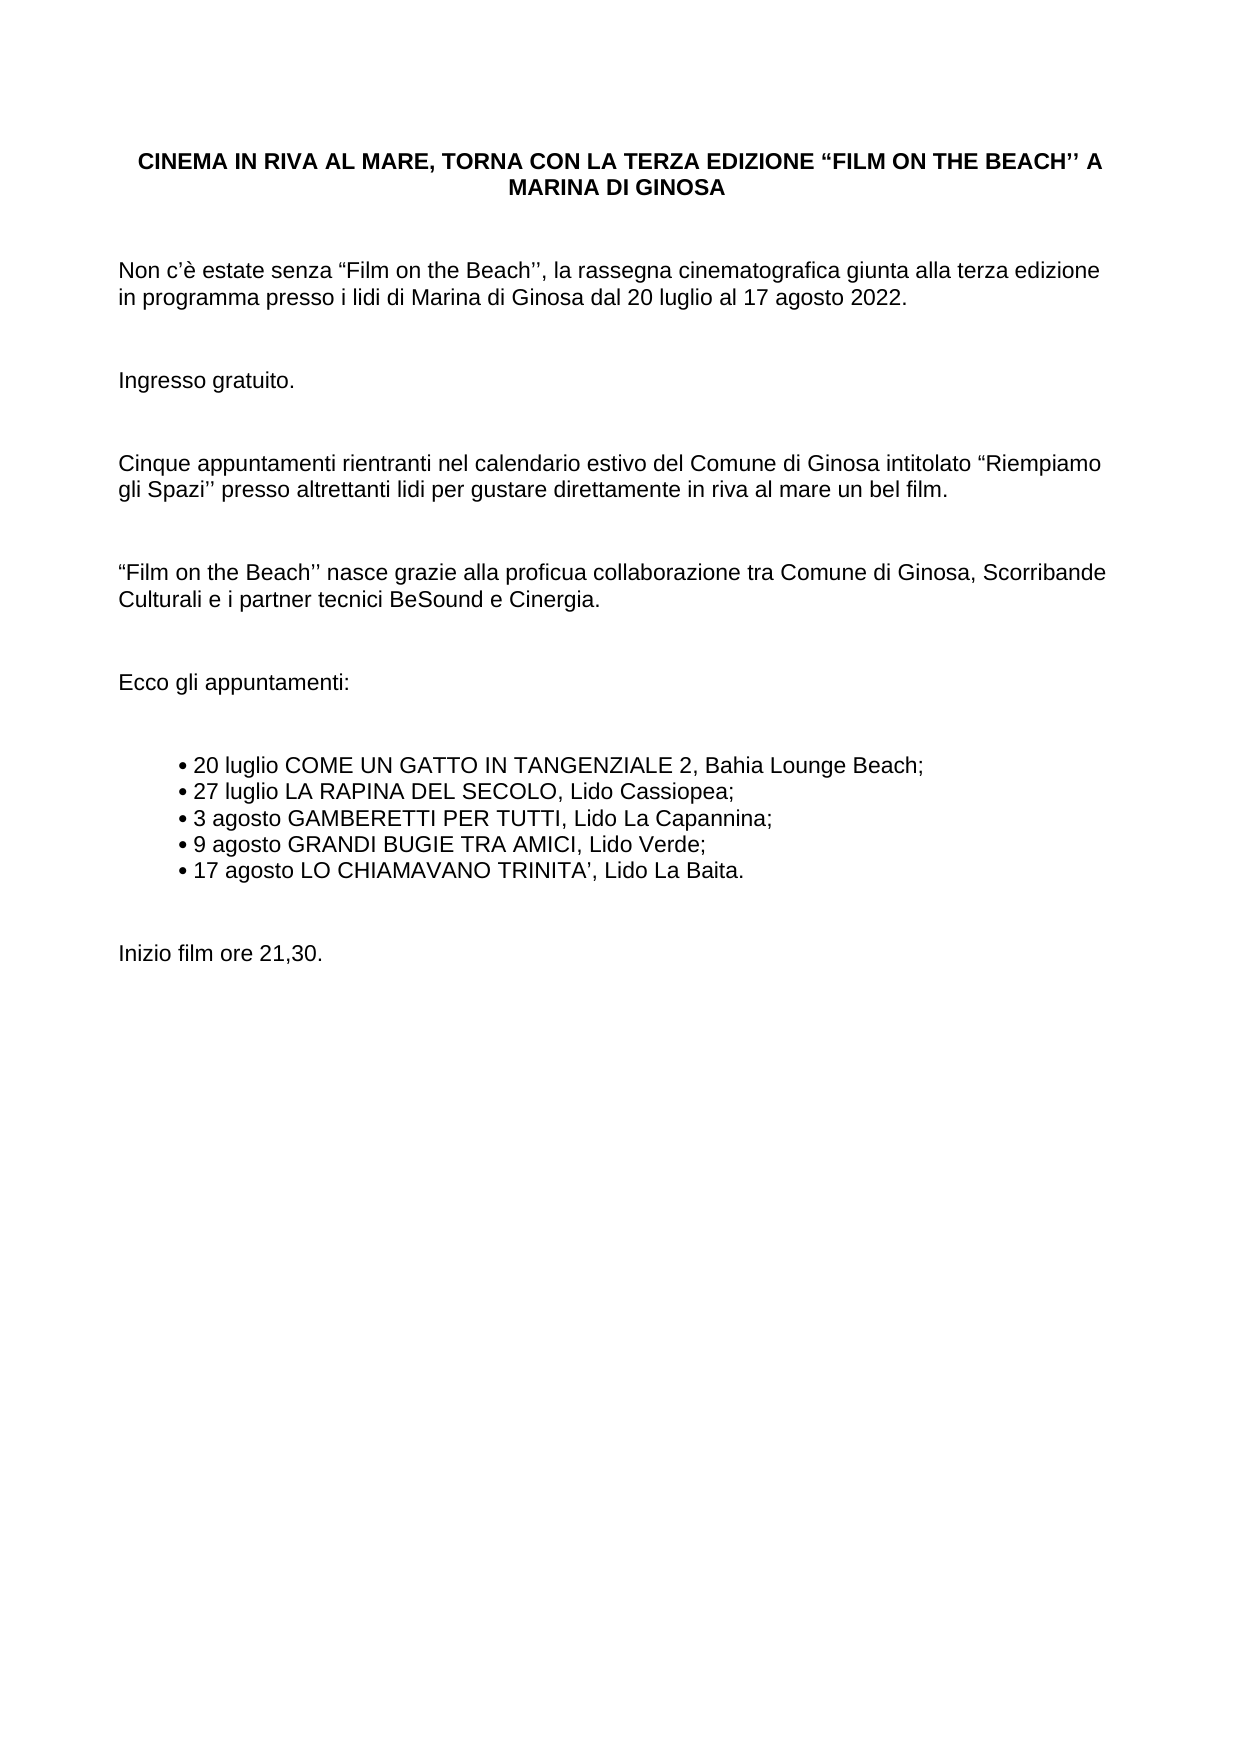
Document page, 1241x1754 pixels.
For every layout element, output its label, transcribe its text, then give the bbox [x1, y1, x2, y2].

list 17 agosto LO CHIAMAVANO TRINITA’, Lido La Baita. [179, 857, 1122, 883]
text Cinque appuntamenti rientranti nel calendario estivo del Comune di Ginosa intitolato “Riempiamo gli Spazi’’ presso altrettanti lidi per gustare direttamente in riva al mare un bel film. [118, 450, 1122, 502]
text Ecco gli appuntamenti: [118, 669, 1122, 695]
text Non c’è estate senza “Film on the Beach’’, la rassegna cinematografica giunta alla terza edizione in programma presso i lidi di Marina di Ginosa dal 20 luglio al 17 agosto 2022. [118, 257, 1122, 310]
text Inizio film ore 21,30. [118, 940, 1122, 967]
text Ingresso gratuito. [118, 367, 1122, 393]
list 3 agosto GAMBERETTI PER TUTTI, Lido La Capannina; [179, 804, 1122, 831]
list 9 agosto GRANDI BUGIE TRA AMICI, Lido Verde; [179, 831, 1122, 857]
text “Film on the Beach’’ nasce grazie alla proficua collaborazione tra Comune di Ginosa, Scorribande Culturali e i partner tecnici BeSound e Cinergia. [118, 559, 1122, 612]
list 27 luglio LA RAPINA DEL SECOLO, Lido Cassiopea; [179, 778, 1122, 804]
list 20 luglio COME UN GATTO IN TANGENZIALE 2, Bahia Lounge Beach; [179, 752, 1122, 778]
text CINEMA IN RIVA AL MARE, TORNA CON LA TERZA EDIZIONE “FILM ON THE BEACH’’ A MARINA DI GINOSA [118, 148, 1122, 200]
